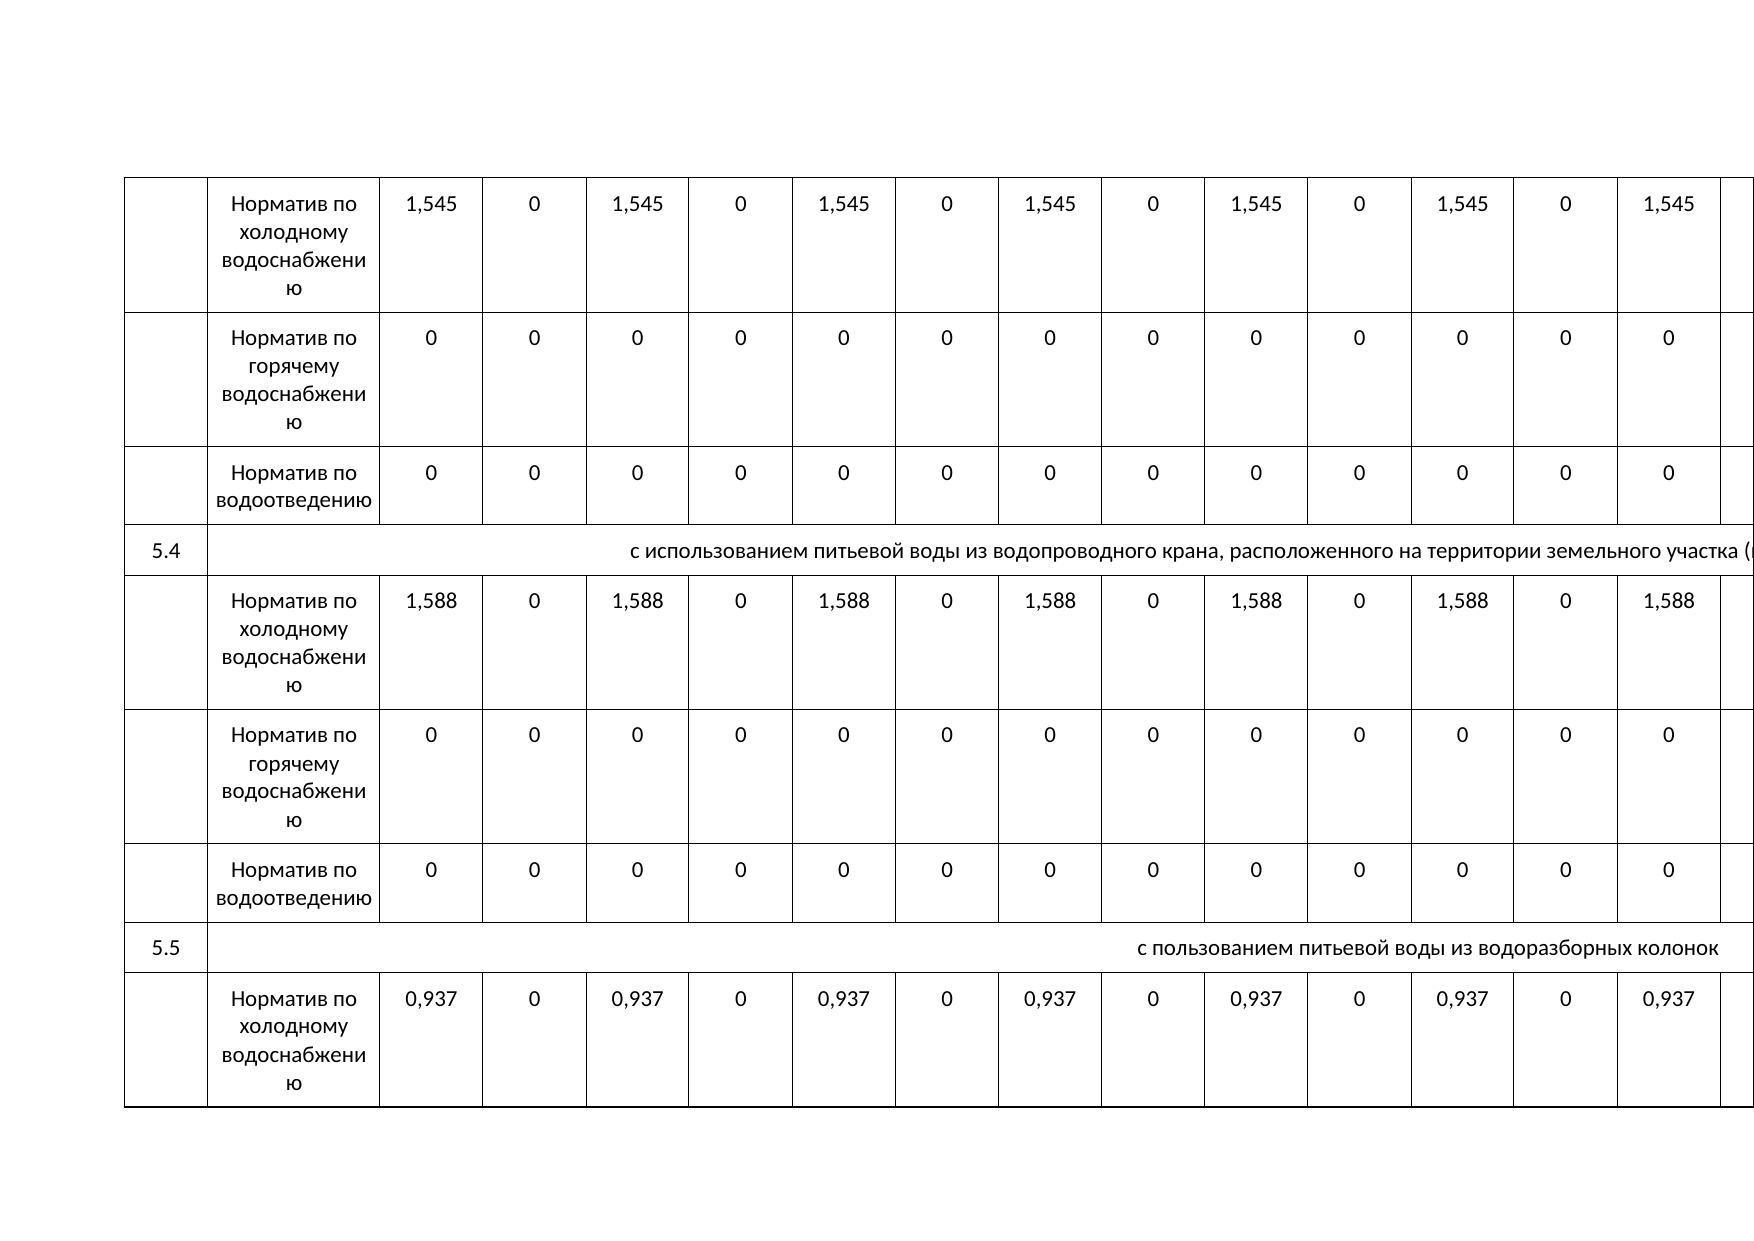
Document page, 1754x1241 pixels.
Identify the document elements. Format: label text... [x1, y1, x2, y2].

table_cell 0 [483, 710, 586, 843]
table_cell 0,937 [999, 973, 1101, 1106]
table_cell 0 [483, 576, 586, 709]
table_cell с использованием питьевой воды из водопроводного крана, расположенного на территории земельного участка (водопроводные сети в доме), при наличии бани [208, 525, 1753, 574]
table_cell 0 [689, 447, 792, 524]
table_cell 0 [1514, 973, 1617, 1106]
table_cell 0 [896, 447, 998, 524]
table_cell 0 [1514, 447, 1617, 524]
table_cell 0 [1514, 313, 1617, 446]
table_cell 0 [1102, 447, 1204, 524]
table_cell 0 [689, 178, 792, 312]
table_cell 0 [1514, 710, 1617, 843]
table_cell 1,588 [380, 576, 482, 709]
table_cell 0 [1205, 844, 1307, 922]
table_cell 0 [896, 576, 998, 709]
table_cell Норматив по холодному водоснабжению [208, 576, 379, 709]
table_cell 0 [1721, 973, 1753, 1106]
table_cell 0 [1308, 844, 1411, 922]
table_cell 0 [896, 710, 998, 843]
table_cell 0 [1102, 576, 1204, 709]
table_cell 1,588 [1412, 576, 1513, 709]
table_cell 0 [1205, 710, 1307, 843]
table_cell 0 [1721, 844, 1753, 922]
table_cell 1,545 [1205, 178, 1307, 312]
table_cell 0 [1618, 447, 1720, 524]
table_cell 0 [1514, 844, 1617, 922]
table_cell 0 [999, 447, 1101, 524]
table_cell [125, 710, 207, 843]
table_cell 0 [1308, 710, 1411, 843]
table_cell 0 [793, 313, 895, 446]
table_cell 0 [587, 844, 688, 922]
table_cell 0 [1721, 710, 1753, 843]
table_cell 0 [1205, 313, 1307, 446]
table_cell 0 [1721, 576, 1753, 709]
table_cell [125, 178, 207, 312]
table_cell 0 [587, 710, 688, 843]
table_cell 0 [587, 447, 688, 524]
table_cell с пользованием питьевой воды из водоразборных колонок [208, 923, 1753, 972]
table_cell 0 [1102, 844, 1204, 922]
table_cell 0 [793, 710, 895, 843]
table_cell 0 [1514, 576, 1617, 709]
table_cell 0 [793, 447, 895, 524]
table_cell [125, 844, 207, 922]
table_cell 0 [1618, 710, 1720, 843]
table_cell Норматив по горячему водоснабжению [208, 313, 379, 446]
table_cell 0 [896, 313, 998, 446]
table_cell 0,937 [1205, 973, 1307, 1106]
table_cell 1,545 [1618, 178, 1720, 312]
table_cell 1,545 [380, 178, 482, 312]
table_cell 0,937 [1412, 973, 1513, 1106]
table_cell 0 [1205, 447, 1307, 524]
table_cell 0 [1721, 447, 1753, 524]
table_cell 0 [999, 710, 1101, 843]
table_cell 1,588 [793, 576, 895, 709]
table_cell 0 [1514, 178, 1617, 312]
table_cell 0 [380, 844, 482, 922]
table_cell 5.4 [125, 525, 207, 574]
table_cell 0 [1618, 844, 1720, 922]
table_cell 1,588 [587, 576, 688, 709]
table_cell 0 [896, 178, 998, 312]
table_cell 0 [689, 576, 792, 709]
table_cell 0 [483, 178, 586, 312]
table_cell 0 [1721, 313, 1753, 446]
table_cell Норматив по водоотведению [208, 447, 379, 524]
table_cell 0,937 [1618, 973, 1720, 1106]
table_cell 0 [689, 710, 792, 843]
table_cell 1,545 [999, 178, 1101, 312]
table_cell 0 [896, 844, 998, 922]
table_cell [125, 973, 207, 1106]
table_cell 0 [1721, 178, 1753, 312]
table_cell 0,937 [793, 973, 895, 1106]
table_cell [125, 313, 207, 446]
table_cell 0,937 [587, 973, 688, 1106]
table_cell Норматив по холодному водоснабжению [208, 178, 379, 312]
table_cell 0 [1102, 178, 1204, 312]
table_cell 0 [1618, 313, 1720, 446]
table_cell 0 [1308, 973, 1411, 1106]
table_cell 0 [380, 447, 482, 524]
table_cell Норматив по горячему водоснабжению [208, 710, 379, 843]
table_cell 0 [689, 973, 792, 1106]
table_cell 5.5 [125, 923, 207, 972]
table_cell 0 [1308, 447, 1411, 524]
table_cell 1,545 [1412, 178, 1513, 312]
table_cell 0 [1412, 447, 1513, 524]
table_cell 0 [689, 313, 792, 446]
table_cell 0 [689, 844, 792, 922]
table_cell Норматив по водоотведению [208, 844, 379, 922]
table_cell 0 [483, 313, 586, 446]
table_cell 0 [483, 844, 586, 922]
table_cell 0 [1102, 313, 1204, 446]
table_cell 0 [1102, 710, 1204, 843]
table_cell 0 [380, 710, 482, 843]
table_cell [125, 447, 207, 524]
table_cell 0 [999, 313, 1101, 446]
table_cell 0 [896, 973, 998, 1106]
table_cell 0 [1308, 313, 1411, 446]
table_cell 1,545 [793, 178, 895, 312]
table_cell 0 [483, 973, 586, 1106]
table_cell 0 [587, 313, 688, 446]
table_cell 0 [999, 844, 1101, 922]
table_cell 0 [1308, 576, 1411, 709]
table_cell 0 [1308, 178, 1411, 312]
table_cell 1,588 [1618, 576, 1720, 709]
table_cell 0 [1412, 710, 1513, 843]
table_cell 0 [793, 844, 895, 922]
table_cell 0 [483, 447, 586, 524]
table_cell Норматив по холодному водоснабжению [208, 973, 379, 1106]
table_cell 1,545 [587, 178, 688, 312]
table_cell [125, 576, 207, 709]
table_cell 0 [1412, 313, 1513, 446]
table_cell 0 [1412, 844, 1513, 922]
table_cell 1,588 [1205, 576, 1307, 709]
table_cell 1,588 [999, 576, 1101, 709]
table_cell 0 [380, 313, 482, 446]
table_cell 0,937 [380, 973, 482, 1106]
table_cell 0 [1102, 973, 1204, 1106]
